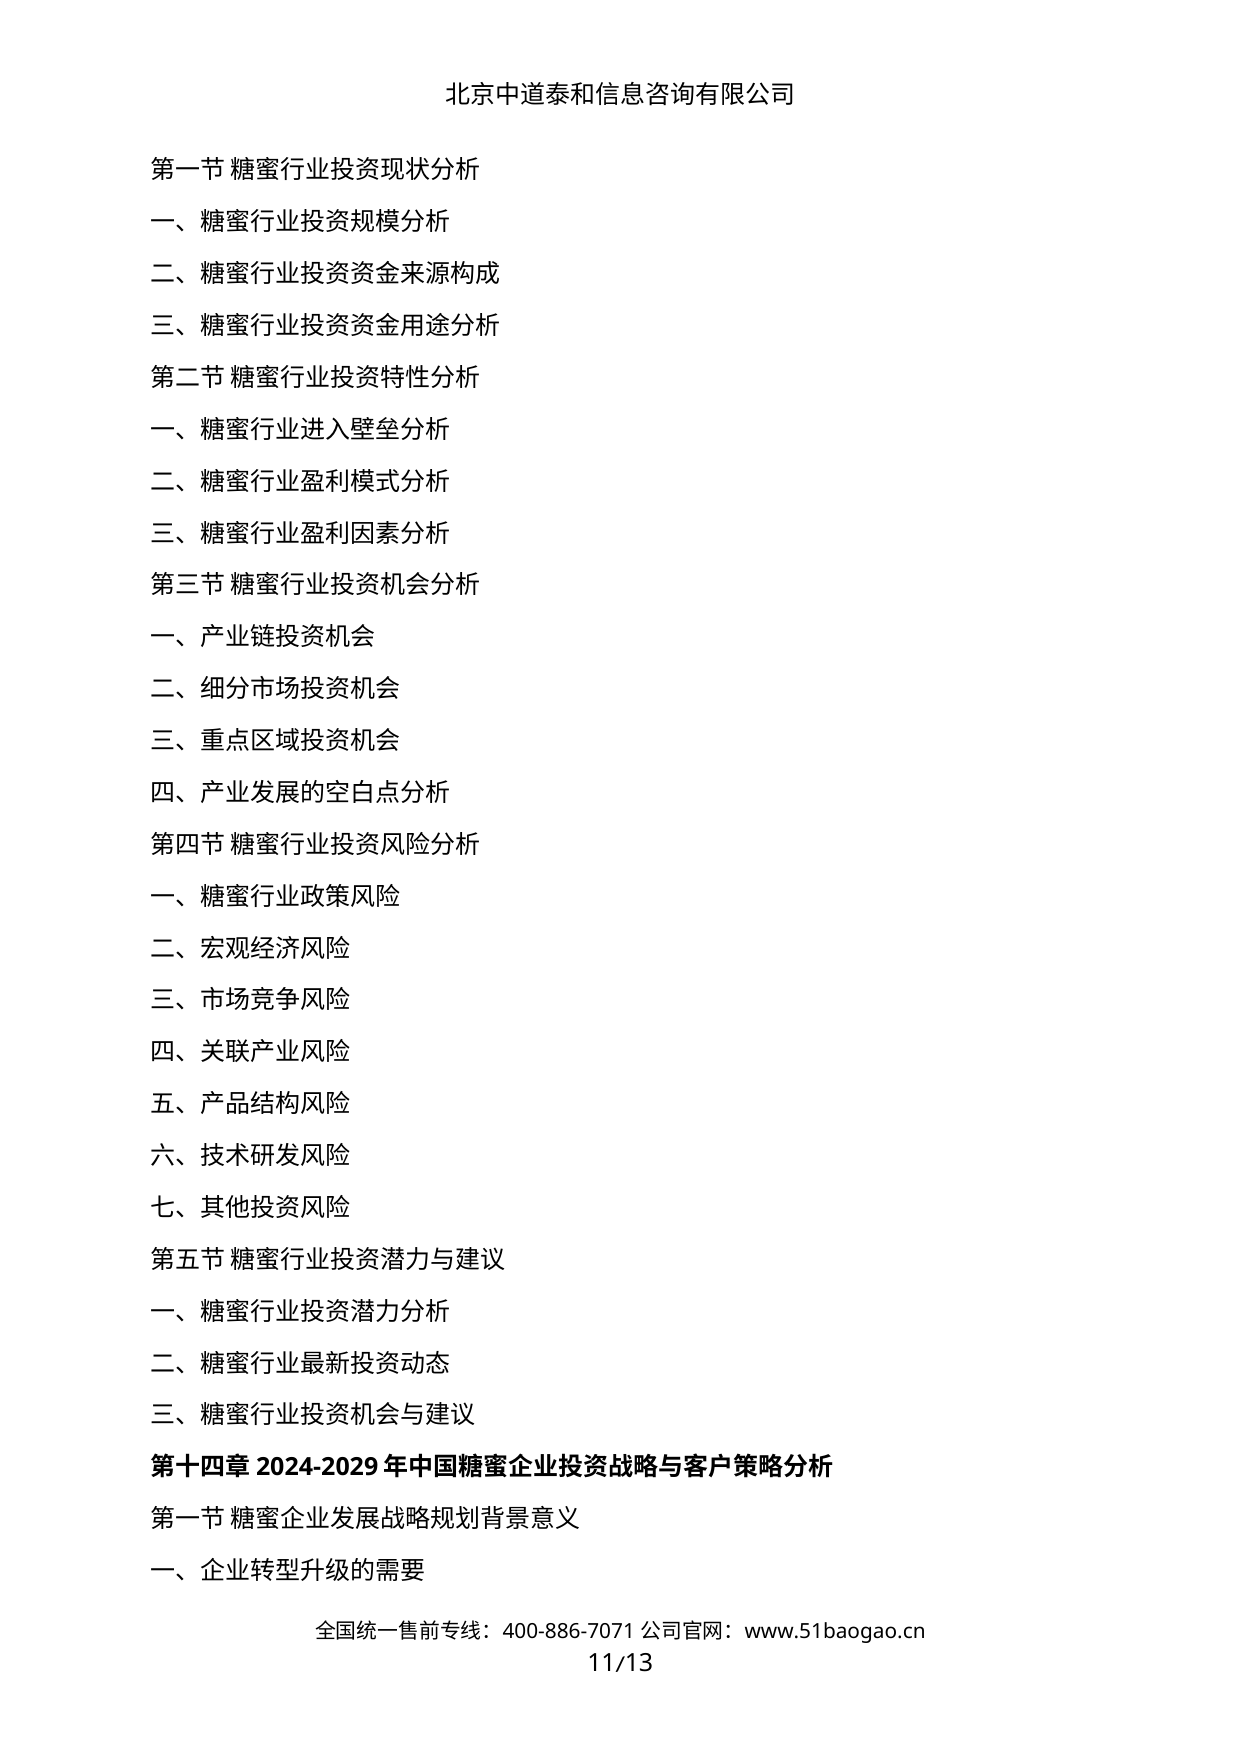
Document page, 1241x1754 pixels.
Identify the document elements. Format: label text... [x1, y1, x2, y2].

text 一、糖蜜行业投资规模分析 [150, 202, 1090, 238]
text 三、市场竞争风险 [150, 980, 1090, 1016]
text 三、糖蜜行业盈利因素分析 [150, 513, 1090, 549]
text 二、糖蜜行业投资资金来源构成 [150, 254, 1090, 290]
text 四、关联产业风险 [150, 1032, 1090, 1068]
text 一、糖蜜行业进入壁垒分析 [150, 409, 1090, 446]
text 一、企业转型升级的需要 [150, 1551, 1090, 1587]
text 第五节 糖蜜行业投资潜力与建议 [150, 1239, 1090, 1276]
text 第二节 糖蜜行业投资特性分析 [150, 357, 1090, 394]
text 二、宏观经济风险 [150, 928, 1090, 964]
text 第一节 糖蜜企业发展战略规划背景意义 [150, 1499, 1090, 1535]
text 第三节 糖蜜行业投资机会分析 [150, 565, 1090, 601]
text 一、糖蜜行业政策风险 [150, 876, 1090, 912]
text 一、产业链投资机会 [150, 617, 1090, 653]
text 三、重点区域投资机会 [150, 721, 1090, 757]
text 四、产业发展的空白点分析 [150, 772, 1090, 809]
text 二、糖蜜行业最新投资动态 [150, 1343, 1090, 1379]
text 第十四章 2024-2029年中国糖蜜企业投资战略与客户策略分析 [150, 1447, 1090, 1483]
text 三、糖蜜行业投资机会与建议 [150, 1395, 1090, 1431]
text 二、糖蜜行业盈利模式分析 [150, 461, 1090, 497]
text 一、糖蜜行业投资潜力分析 [150, 1291, 1090, 1327]
text 三、糖蜜行业投资资金用途分析 [150, 306, 1090, 342]
text 六、技术研发风险 [150, 1136, 1090, 1172]
text 第四节 糖蜜行业投资风险分析 [150, 824, 1090, 861]
text 二、细分市场投资机会 [150, 669, 1090, 705]
text 五、产品结构风险 [150, 1084, 1090, 1120]
text 七、其他投资风险 [150, 1187, 1090, 1224]
text 第一节 糖蜜行业投资现状分析 [150, 150, 1090, 186]
